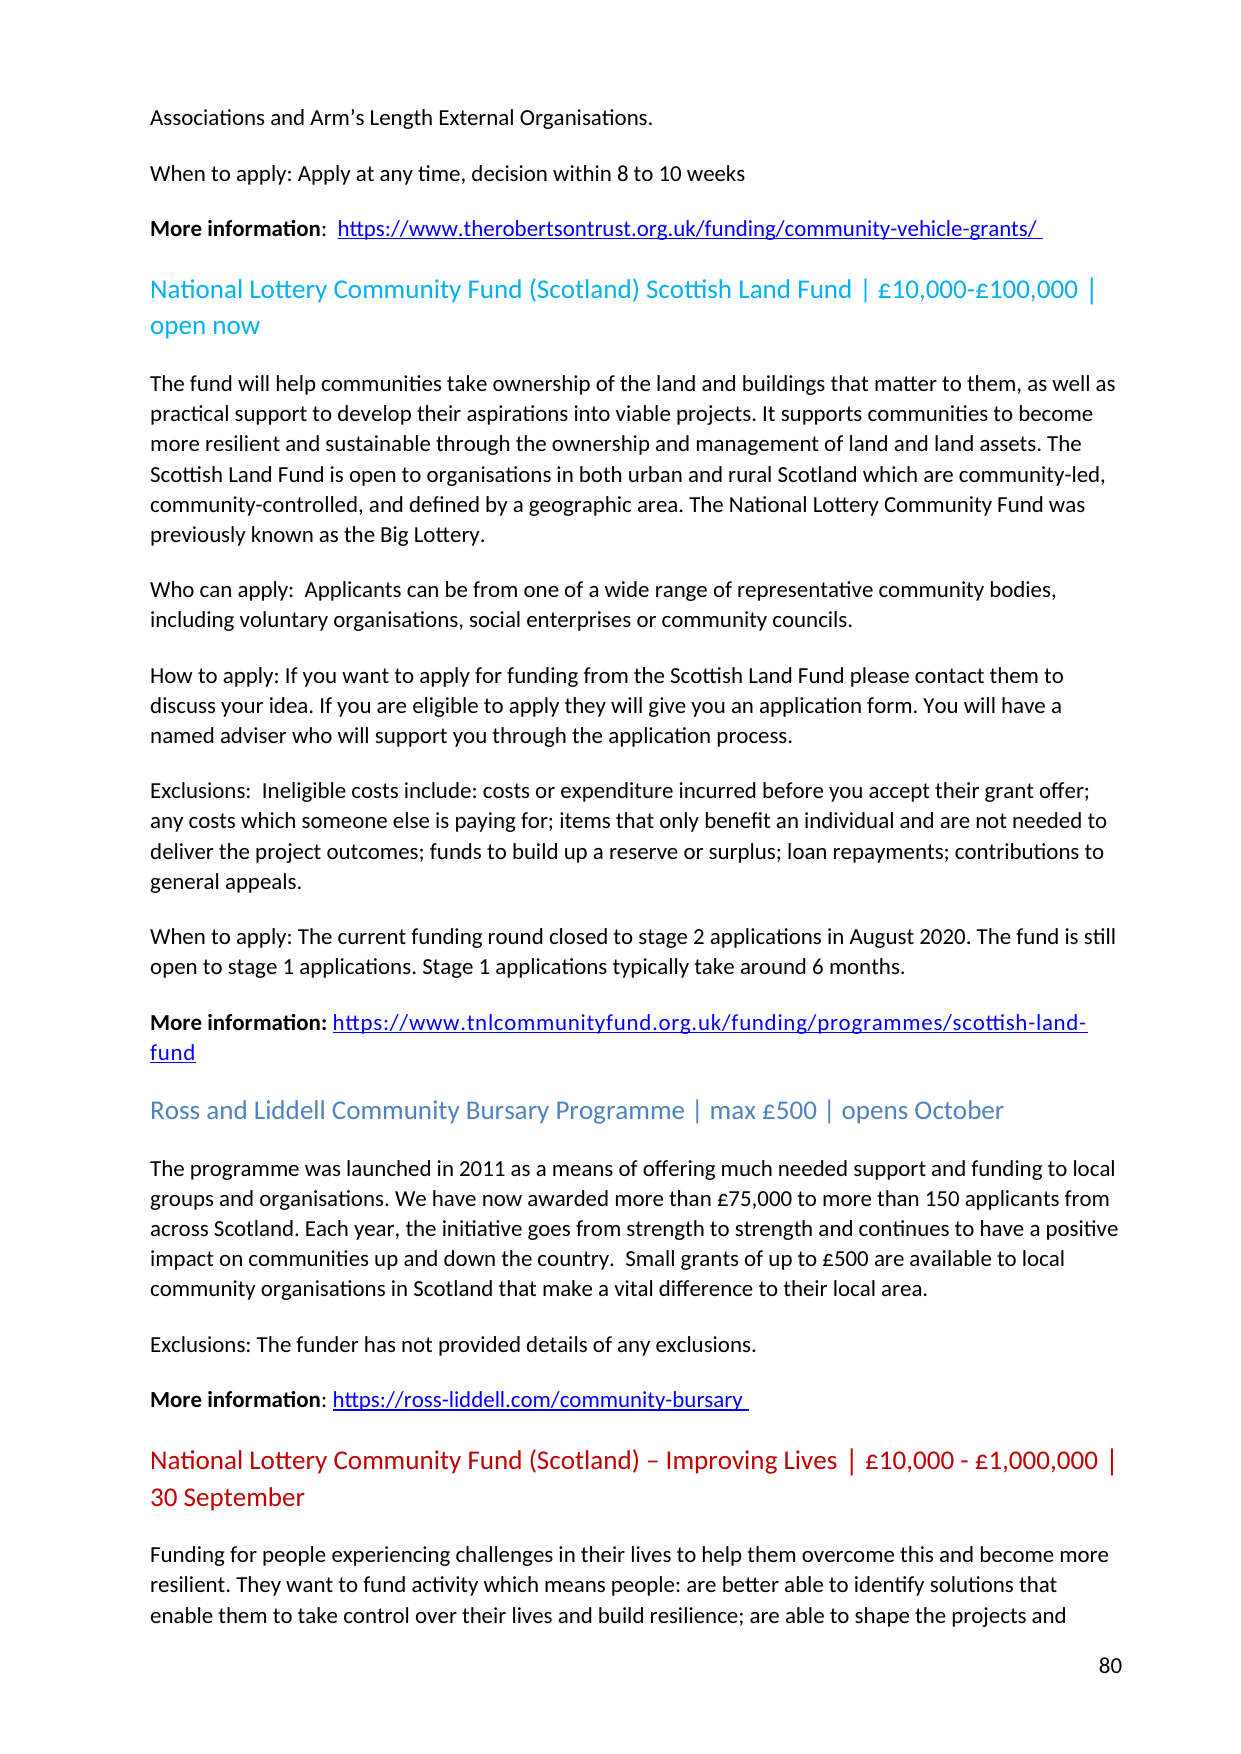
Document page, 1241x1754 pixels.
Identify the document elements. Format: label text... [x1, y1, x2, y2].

text When to apply: Apply at any time, decision within 8 to 10 weeks [150, 159, 1122, 187]
text The programme was launched in 2011 as a means of offering much needed support and funding to local groups and organisations. We have now awarded more than £75,000 to more than 150 applicants from across Scotland. Each year, the initiative goes from strength to strength and continues to have a positive impact on communities up and down the country. Small grants of up to £500 are available to local community organisations in Scotland that make a vital difference to their local area. [150, 1154, 1122, 1303]
text Who can apply: Applicants can be from one of a wide range of representative community bodies, including voluntary organisations, social enterprises or community councils. [150, 575, 1122, 634]
text Exclusions: The funder has not provided details of any exclusions. [150, 1330, 1122, 1358]
text More information: https://www.tnlcommunityfund.org.uk/funding/programmes/scottish-land-fund [150, 1008, 1122, 1066]
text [150, 103, 1122, 131]
text National Lottery Community Fund (Scotland) Scottish Land Fund | £10,000-£100,000 | open now [150, 269, 1122, 342]
text More information: https://ross-liddell.com/community-bursary [150, 1385, 1122, 1413]
text Exclusions: Ineligible costs include: costs or expenditure incurred before you accept their grant offer; any costs which someone else is paying for; items that only benefit an individual and are not needed to deliver the project outcomes; funds to build up a reserve or surplus; loan repayments; contributions to general appeals. [150, 776, 1122, 895]
text National Lottery Community Fund (Scotland) – Improving Lives | £10,000 - £1,000,000 | 30 September [150, 1440, 1122, 1513]
text More information: https://www.therobertsontrust.org.uk/funding/community-vehicle-grants/ [150, 214, 1122, 242]
text When to apply: The current funding round closed to stage 2 applications in August 2020. The fund is still open to stage 1 applications. Stage 1 applications typically take around 6 months. [150, 922, 1122, 981]
text How to apply: If you want to apply for funding from the Scottish Land Fund please contact them to discuss your idea. If you are eligible to apply they will give you an application form. You will have a named adviser who will support you through the application process. [150, 661, 1122, 749]
text Ross and Liddell Community Bursary Programme | max £500 | opens October [150, 1093, 1122, 1126]
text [150, 1540, 1122, 1629]
text The fund will help communities take ownership of the land and buildings that matter to them, as well as practical support to develop their aspirations into viable projects. It supports communities to become more resilient and sustainable through the ownership and management of land and land assets. The Scottish Land Fund is open to organisations in both urban and rural Scotland which are community-led, community-controlled, and defined by a geographic area. The National Lottery Community Fund was previously known as the Big Lottery. [150, 369, 1122, 548]
